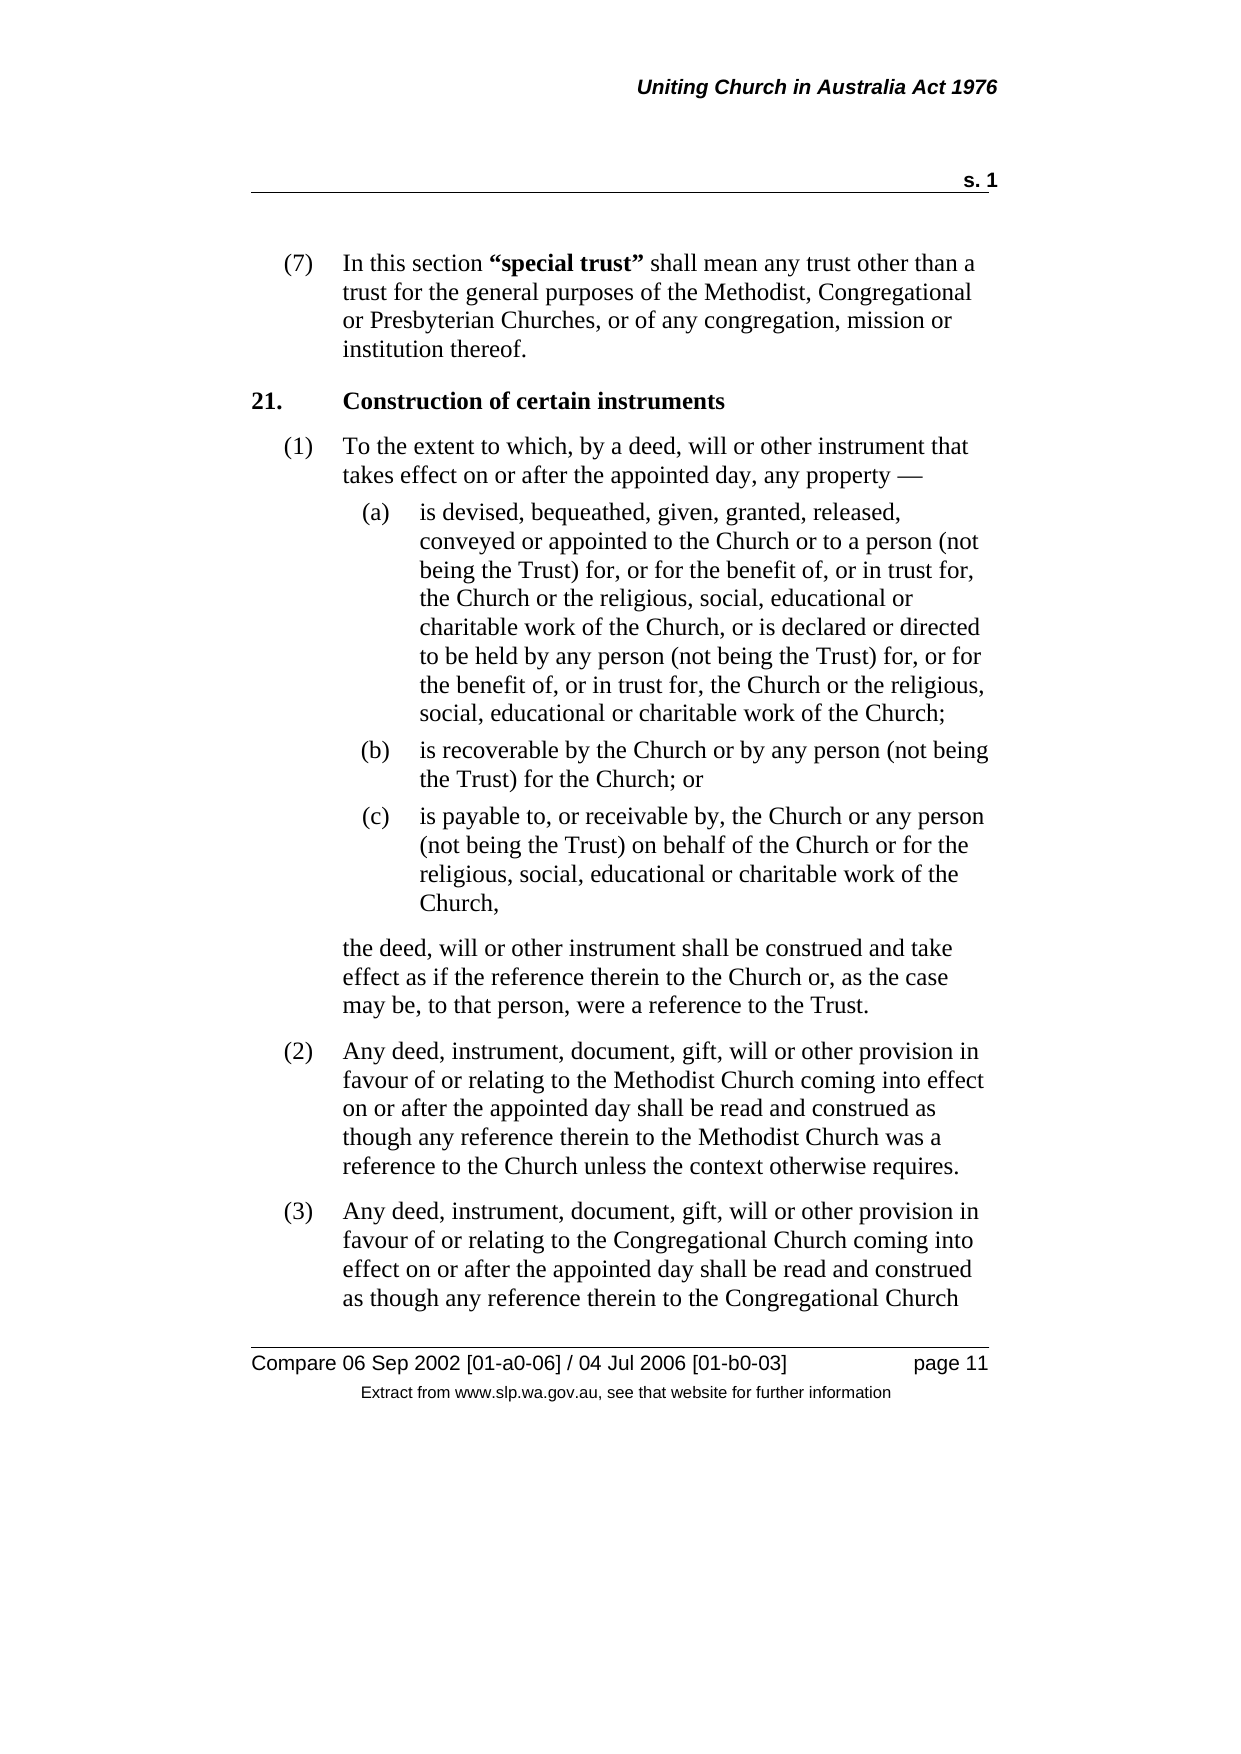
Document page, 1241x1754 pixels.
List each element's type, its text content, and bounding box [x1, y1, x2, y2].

text (1) To the extent to which, by a deed, will or other instrument that takes effect on or after the appointed day, any property — [251, 431, 989, 489]
subtitle 21. Construction of certain instruments [251, 386, 989, 415]
text (c) is payable to, or receivable by, the Church or any person (not being the Trust) on behalf of the Church or for the religious, social, educational or charitable work of the Church, [251, 801, 989, 916]
text (a) is devised, bequeathed, given, granted, released, conveyed or appointed to the Church or to a person (not being the Trust) for, or for the benefit of, or in trust for, the Church or the religious, social, educational or charitable work of the Church, or is declared or directed to be held by any person (not being the Trust) for, or for the benefit of, or in trust for, the Church or the religious, social, educational or charitable work of the Church; [251, 497, 989, 727]
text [251, 1196, 989, 1311]
text (b) is recoverable by the Church or by any person (not being the Trust) for the Church; or [251, 736, 989, 793]
text the deed, will or other instrument shall be construed and take effect as if the reference therein to the Church or, as the case may be, to that person, were a reference to the Trust. [251, 933, 989, 1019]
text (2) Any deed, instrument, document, gift, will or other provision in favour of or relating to the Methodist Church coming into effect on or after the appointed day shall be read and construed as though any reference therein to the Methodist Church was a reference to the Church unless the context otherwise requires. [251, 1036, 989, 1180]
text (7) In this section “special trust” shall mean any trust other than a trust for the general purposes of the Methodist, Congregational or Presbyterian Churches, or of any congregation, mission or institution thereof. [251, 248, 989, 363]
